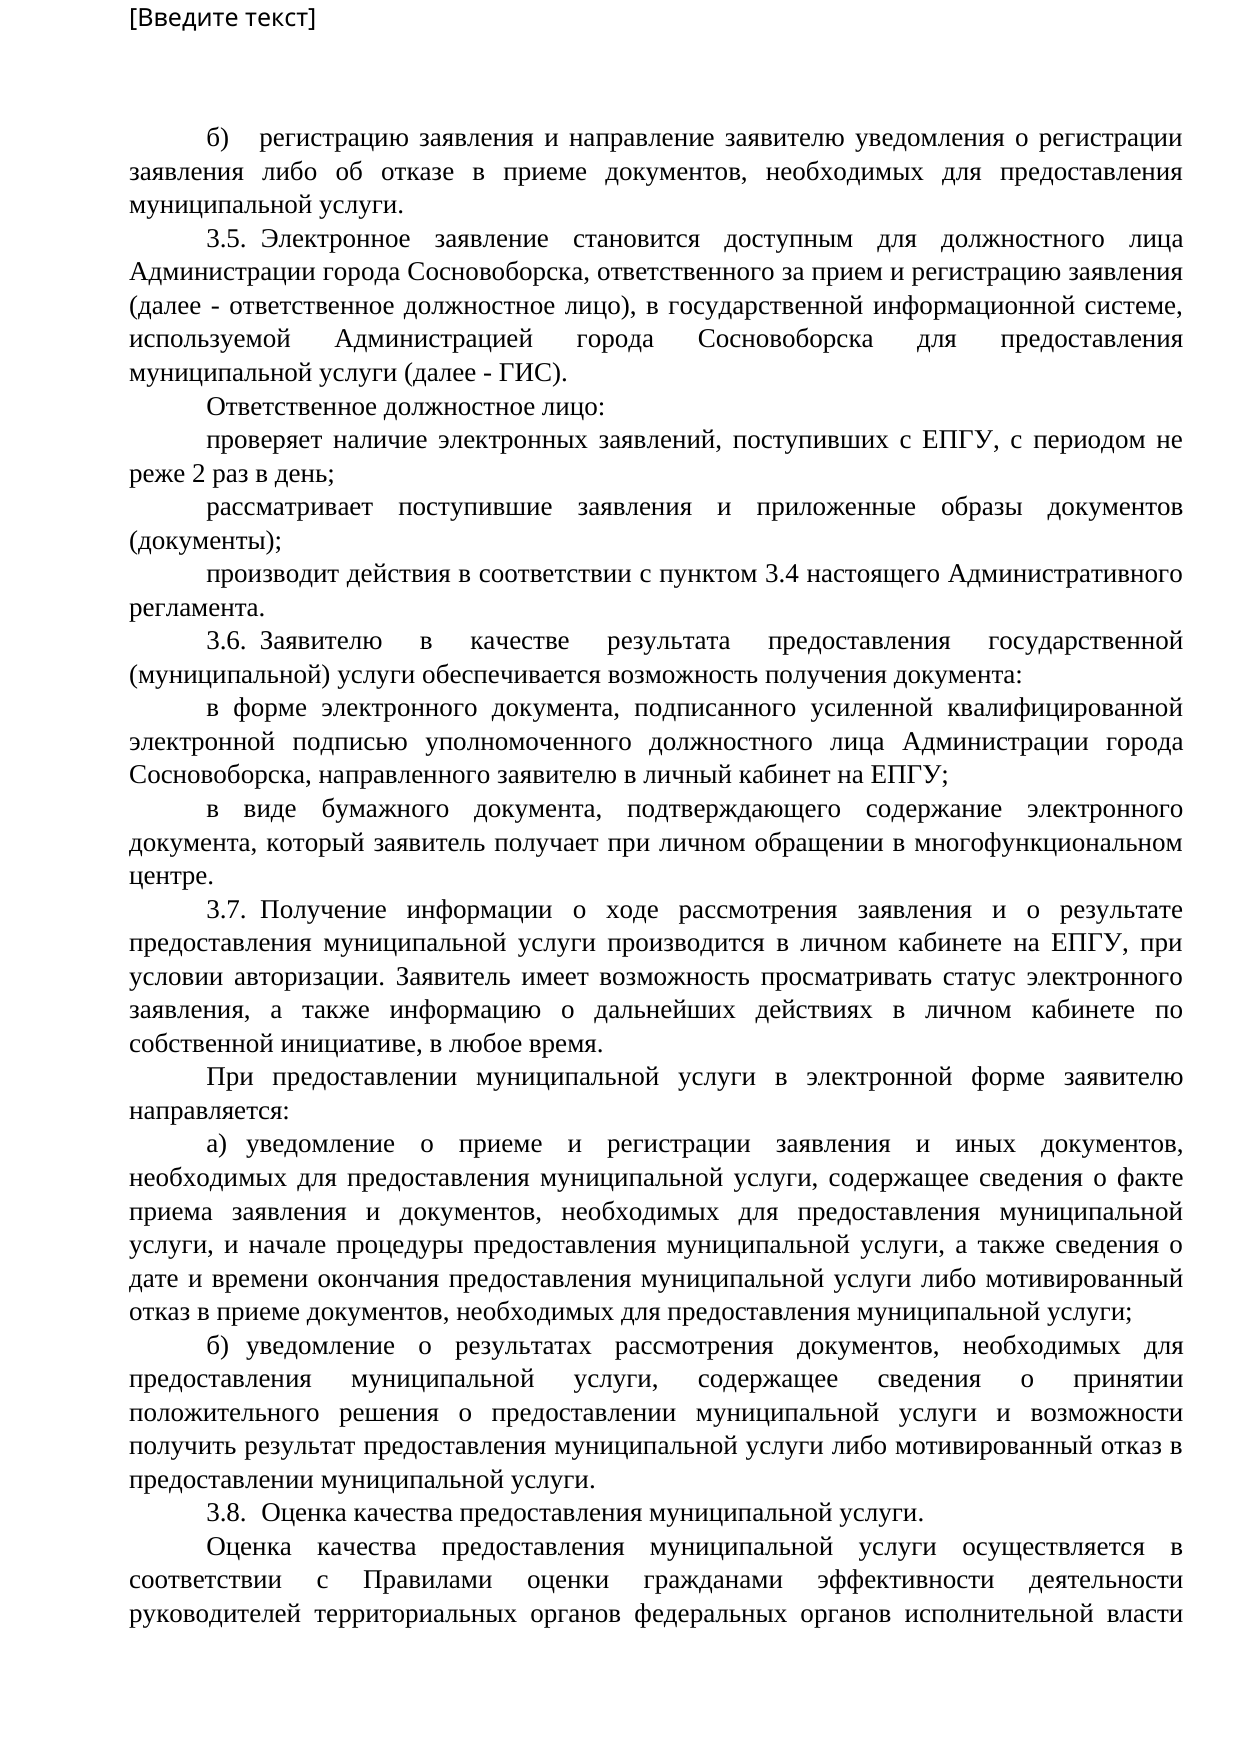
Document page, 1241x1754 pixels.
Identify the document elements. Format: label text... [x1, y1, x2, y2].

list Получение информации о ходе рассмотрения заявления и о результате предоставления муниципальной услуги производится в личном кабинете на ЕПГУ, при условии авторизации. Заявитель имеет возможность просматривать статус электронного заявления, а также информацию о дальнейших действиях в личном кабинете по собственной инициативе, в любое время. [129, 891, 1184, 1059]
list Заявителю в качестве результата предоставления государственной (муниципальной) услуги обеспечивается возможность получения документа: [129, 623, 1184, 690]
text в виде бумажного документа, подтверждающего содержание электронного документа, который заявитель получает при личном обращении в многофункциональном центре. [129, 791, 1184, 891]
list Электронное заявление становится доступным для должностного лица Администрации города Сосновоборска, ответственного за прием и регистрацию заявления (далее - ответственное должностное лицо), в государственной информационной системе, используемой Администрацией города Сосновоборска для предоставления муниципальной услуги (далее - ГИС). [129, 221, 1184, 388]
text При предоставлении муниципальной услуги в электронной форме заявителю направляется: [129, 1059, 1184, 1126]
text производит действия в соответствии с пунктом 3.4 настоящего Административного регламента. [129, 556, 1184, 623]
text проверяет наличие электронных заявлений, поступивших с ЕПГУ, с периодом не реже 2 раз в день; [129, 422, 1184, 489]
text а) уведомление о приеме и регистрации заявления и иных документов, необходимых для предоставления муниципальной услуги, содержащее сведения о факте приема заявления и документов, необходимых для предоставления муниципальной услуги, и начале процедуры предоставления муниципальной услуги, а также сведения о дате и времени окончания предоставления муниципальной услуги либо мотивированный отказ в приеме документов, необходимых для предоставления муниципальной услуги; [129, 1126, 1184, 1327]
text Ответственное должностное лицо: [129, 388, 1184, 422]
text в форме электронного документа, подписанного усиленной квалифицированной электронной подписью уполномоченного должностного лица Администрации города Сосновоборска, направленного заявителю в личный кабинет на ЕПГУ; [129, 690, 1184, 791]
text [129, 1529, 1184, 1629]
text рассматривает поступившие заявления и приложенные образы документов (документы); [129, 489, 1184, 556]
list Оценка качества предоставления муниципальной услуги. [129, 1495, 1184, 1529]
text б) уведомление о результатах рассмотрения документов, необходимых для предоставления муниципальной услуги, содержащее сведения о принятии положительного решения о предоставлении муниципальной услуги и возможности получить результат предоставления муниципальной услуги либо мотивированный отказ в предоставлении муниципальной услуги. [129, 1327, 1184, 1495]
text б) регистрацию заявления и направление заявителю уведомления о регистрации заявления либо об отказе в приеме документов, необходимых для предоставления муниципальной услуги. [129, 120, 1184, 221]
